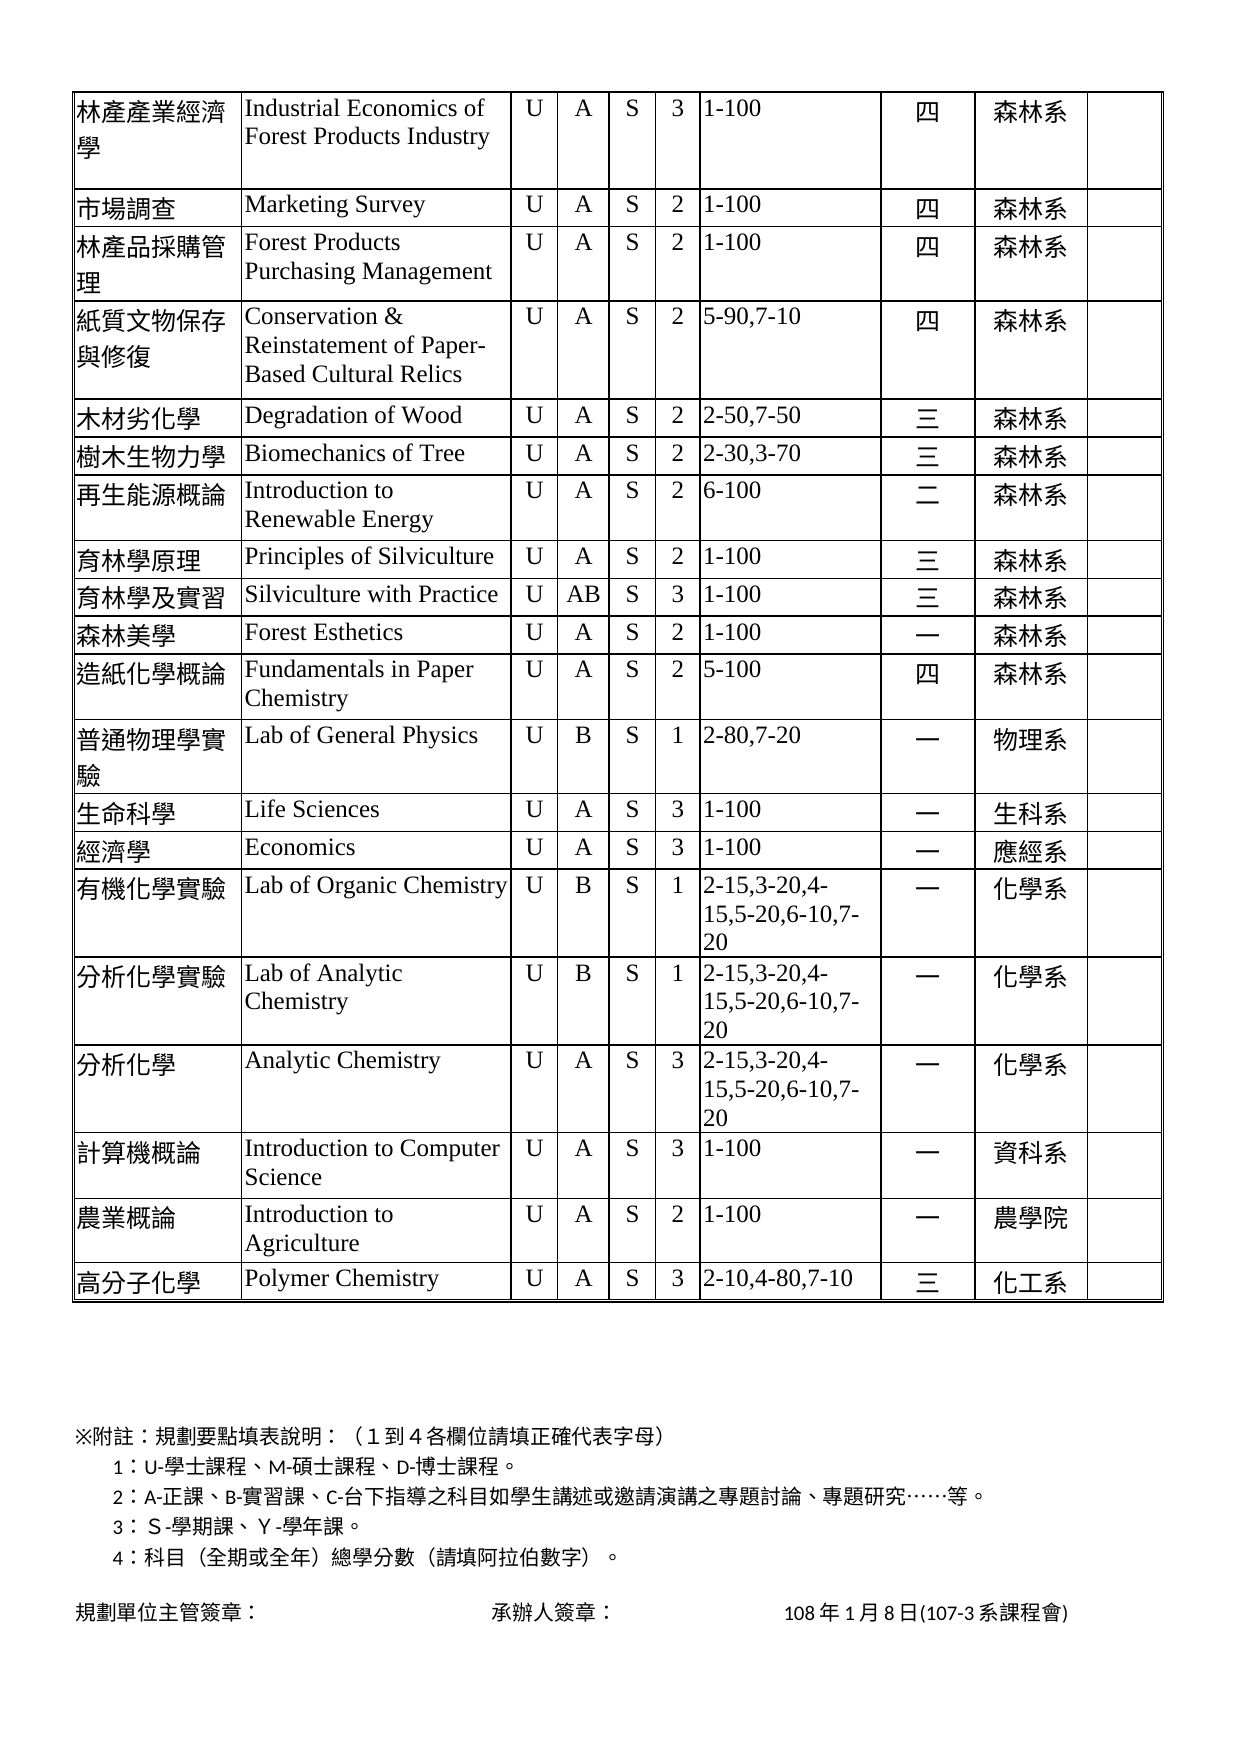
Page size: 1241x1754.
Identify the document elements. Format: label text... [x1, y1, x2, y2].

table_cell 木材劣化學 [75, 400, 241, 436]
table_cell 2-30,3-70 [701, 438, 880, 474]
table_cell [1088, 190, 1161, 226]
table_cell 森林系 [976, 438, 1087, 474]
table_cell U [512, 302, 557, 398]
table_cell U [512, 1263, 557, 1299]
table_cell 3 [656, 832, 699, 868]
table_cell S [610, 870, 655, 956]
table_cell A [558, 302, 608, 398]
table_cell Products Purchasing Management [242, 227, 510, 300]
table_cell 一 [882, 720, 974, 793]
table_cell 2-50,7-50 [701, 400, 880, 436]
table_cell S [610, 1133, 655, 1197]
table_cell 1-100 [701, 541, 880, 577]
table_cell 森林系 [976, 655, 1087, 719]
table_cell [1088, 227, 1161, 300]
table_cell Polymer Chemistry [242, 1263, 510, 1299]
table_cell A [558, 1199, 608, 1261]
table_cell A [558, 1133, 608, 1197]
table_cell 普通物理學實驗 [75, 720, 241, 793]
table_cell 1 [656, 870, 699, 956]
table_cell S [610, 655, 655, 719]
table_cell [1088, 720, 1161, 793]
table_cell 一 [882, 1046, 974, 1132]
table_cell Lab of Organic Chemistry [242, 870, 510, 956]
table_cell 2 [656, 541, 699, 577]
table_cell 分析化學實驗 [75, 958, 241, 1044]
table_cell 2 [656, 438, 699, 474]
table_cell 森林系 [976, 617, 1087, 653]
table_cell [1088, 400, 1161, 436]
table_cell 高分子化學 [75, 1263, 241, 1299]
table_cell 化學系 [976, 1046, 1087, 1132]
table_cell 1-100 [701, 617, 880, 653]
table_cell A [558, 400, 608, 436]
table_cell U [512, 720, 557, 793]
table_cell 1-100 [701, 1199, 880, 1261]
table_cell 2 [656, 476, 699, 539]
table_cell A [558, 93, 608, 188]
table_cell 農學院 [976, 1199, 1087, 1261]
table_cell 生科系 [976, 794, 1087, 831]
table_cell S [610, 958, 655, 1044]
table_cell [1088, 1133, 1161, 1197]
table_cell Analytic Chemistry [242, 1046, 510, 1132]
table_cell S [610, 227, 655, 300]
table_cell [1088, 655, 1161, 719]
table_cell Introduction to Renewable Energy [242, 476, 510, 539]
table_cell U [512, 1133, 557, 1197]
table_cell [1088, 870, 1161, 956]
table_cell 三 [882, 1263, 974, 1299]
table_cell Industrial Economics of Products Industry [242, 93, 510, 188]
table_cell [1088, 438, 1161, 474]
table_cell A [558, 541, 608, 577]
table_cell S [610, 1199, 655, 1261]
table_cell 2 [656, 400, 699, 436]
table_cell U [512, 579, 557, 615]
table_cell Biomechanics of Tree [242, 438, 510, 474]
table_cell 1-100 [701, 227, 880, 300]
table_cell 二 [882, 476, 974, 539]
table_cell U [512, 476, 557, 539]
table_cell U [512, 832, 557, 868]
table_cell U [512, 190, 557, 226]
table_cell S [610, 476, 655, 539]
table_cell [1088, 302, 1161, 398]
table_cell 5-90,7-10 [701, 302, 880, 398]
table_cell 森林系 [976, 190, 1087, 226]
table_cell 2-15,3-20,4-15,5-20,6-10,7-20 [701, 870, 880, 956]
table_cell 三 [882, 541, 974, 577]
table_cell 分析化學 [75, 1046, 241, 1132]
table_cell U [512, 1046, 557, 1132]
table_cell A [558, 1263, 608, 1299]
table_cell 1-100 [701, 93, 880, 188]
table_cell 森林系 [976, 476, 1087, 539]
table_cell 3 [656, 1263, 699, 1299]
table_cell 樹木生物力學 [75, 438, 241, 474]
table_cell 3 [656, 794, 699, 831]
table_cell S [610, 720, 655, 793]
table_cell S [610, 93, 655, 188]
table_cell 化工系 [976, 1263, 1087, 1299]
table_cell 5-100 [701, 655, 880, 719]
table_cell 6-100 [701, 476, 880, 539]
table_cell 2 [656, 617, 699, 653]
table_cell [1088, 832, 1161, 868]
table_cell 造紙化學概論 [75, 655, 241, 719]
table_cell 2-80,7-20 [701, 720, 880, 793]
table_cell S [610, 541, 655, 577]
table_cell Degradation of Wood [242, 400, 510, 436]
table_cell S [610, 794, 655, 831]
table_cell 四 [882, 190, 974, 226]
table_cell 農業概論 [75, 1199, 241, 1261]
table_cell 物理系 [976, 720, 1087, 793]
table_cell 3 [656, 1046, 699, 1132]
table_cell 森林系 [976, 93, 1087, 188]
table_cell 1-100 [701, 1133, 880, 1197]
table_cell Principles of Silviculture [242, 541, 510, 577]
table_cell 森林系 [976, 400, 1087, 436]
table_cell 一 [882, 832, 974, 868]
table_cell [1088, 541, 1161, 577]
table_cell A [558, 617, 608, 653]
table_cell 森林系 [976, 227, 1087, 300]
table_cell 應經系 [976, 832, 1087, 868]
table_cell 森林系 [976, 579, 1087, 615]
table_cell 一 [882, 1133, 974, 1197]
table_cell [1088, 579, 1161, 615]
table_cell Life Sciences [242, 794, 510, 831]
table_cell U [512, 794, 557, 831]
table_cell 2-15,3-20,4-15,5-20,6-10,7-20 [701, 1046, 880, 1132]
table_cell Economics [242, 832, 510, 868]
table_cell 森林美學 [75, 617, 241, 653]
table_cell AB [558, 579, 608, 615]
table_cell 紙質文物保存與修復 [75, 302, 241, 398]
table_cell [1088, 93, 1161, 188]
table_cell S [610, 1263, 655, 1299]
table_cell 一 [882, 794, 974, 831]
table_cell S [610, 579, 655, 615]
table_cell 3 [656, 93, 699, 188]
table_cell Introduction to Computer Science [242, 1133, 510, 1197]
table_cell 2 [656, 302, 699, 398]
table_cell 2-15,3-20,4-15,5-20,6-10,7-20 [701, 958, 880, 1044]
table_cell 2 [656, 190, 699, 226]
table_cell S [610, 438, 655, 474]
table_cell S [610, 617, 655, 653]
table_cell 有機化學實驗 [75, 870, 241, 956]
table_cell 3 [656, 579, 699, 615]
table_cell U [512, 400, 557, 436]
table_cell 三 [882, 438, 974, 474]
table_cell 資科系 [976, 1133, 1087, 1197]
table_cell A [558, 655, 608, 719]
table_cell 2 [656, 227, 699, 300]
table_cell 1-100 [701, 832, 880, 868]
table_cell [1088, 617, 1161, 653]
table_cell B [558, 870, 608, 956]
table_cell S [610, 832, 655, 868]
table_cell 四 [882, 93, 974, 188]
table_cell 三 [882, 579, 974, 615]
table_cell A [558, 794, 608, 831]
table_cell [1088, 1046, 1161, 1132]
table_cell 育林學及實習 [75, 579, 241, 615]
table_cell 四 [882, 655, 974, 719]
table_cell 一 [882, 870, 974, 956]
table_cell 市場調查 [75, 190, 241, 226]
table_cell U [512, 1199, 557, 1261]
table_cell 3 [656, 1133, 699, 1197]
table_cell A [558, 438, 608, 474]
table_cell U [512, 958, 557, 1044]
table_cell [1088, 794, 1161, 831]
table_cell A [558, 227, 608, 300]
table_cell [1088, 958, 1161, 1044]
table_cell 森林系 [976, 302, 1087, 398]
table_cell 化學系 [976, 870, 1087, 956]
table_cell U [512, 541, 557, 577]
table_cell 一 [882, 958, 974, 1044]
table_cell 1 [656, 958, 699, 1044]
table_cell U [512, 655, 557, 719]
table_cell Introduction to Agriculture [242, 1199, 510, 1261]
table_cell U [512, 227, 557, 300]
table_cell 計算機概論 [75, 1133, 241, 1197]
table_cell S [610, 400, 655, 436]
table_cell 一 [882, 617, 974, 653]
table_cell U [512, 617, 557, 653]
table_cell Lab of General Physics [242, 720, 510, 793]
table_cell Conservation & Reinstatement of Paper-Based Cultural Relics [242, 302, 510, 398]
table_cell 1-100 [701, 579, 880, 615]
table_cell 四 [882, 302, 974, 398]
table_cell 育林學原理 [75, 541, 241, 577]
table_cell 2 [656, 1199, 699, 1261]
table_cell S [610, 190, 655, 226]
table_cell 三 [882, 400, 974, 436]
table_cell Fundamentals in Paper Chemistry [242, 655, 510, 719]
table_cell A [558, 190, 608, 226]
table_cell S [610, 1046, 655, 1132]
table_cell 2 [656, 655, 699, 719]
table_cell 1-100 [701, 190, 880, 226]
table_cell A [558, 1046, 608, 1132]
table_cell [1088, 476, 1161, 539]
table_cell [1088, 1263, 1161, 1299]
table_cell A [558, 832, 608, 868]
table_cell Silviculture with Practice [242, 579, 510, 615]
table_cell 經濟學 [75, 832, 241, 868]
table_cell B [558, 720, 608, 793]
table_cell B [558, 958, 608, 1044]
table_cell 1 [656, 720, 699, 793]
table_cell 林產產業經濟學 [75, 93, 241, 188]
table_cell 化學系 [976, 958, 1087, 1044]
table_cell 一 [882, 1199, 974, 1261]
table_cell A [558, 476, 608, 539]
table_cell U [512, 870, 557, 956]
table_cell Marketing Survey [242, 190, 510, 226]
table_cell 再生能源概論 [75, 476, 241, 539]
table_cell 生命科學 [75, 794, 241, 831]
table_cell 森林系 [976, 541, 1087, 577]
table_cell Esthetics [242, 617, 510, 653]
table_cell 1-100 [701, 794, 880, 831]
table_cell S [610, 302, 655, 398]
table_cell 林產品採購管理 [75, 227, 241, 300]
table_cell 2-10,4-80,7-10 [701, 1263, 880, 1299]
table_cell [1088, 1199, 1161, 1261]
table_cell 四 [882, 227, 974, 300]
table_cell Lab of Analytic Chemistry [242, 958, 510, 1044]
table_cell U [512, 93, 557, 188]
table_cell U [512, 438, 557, 474]
